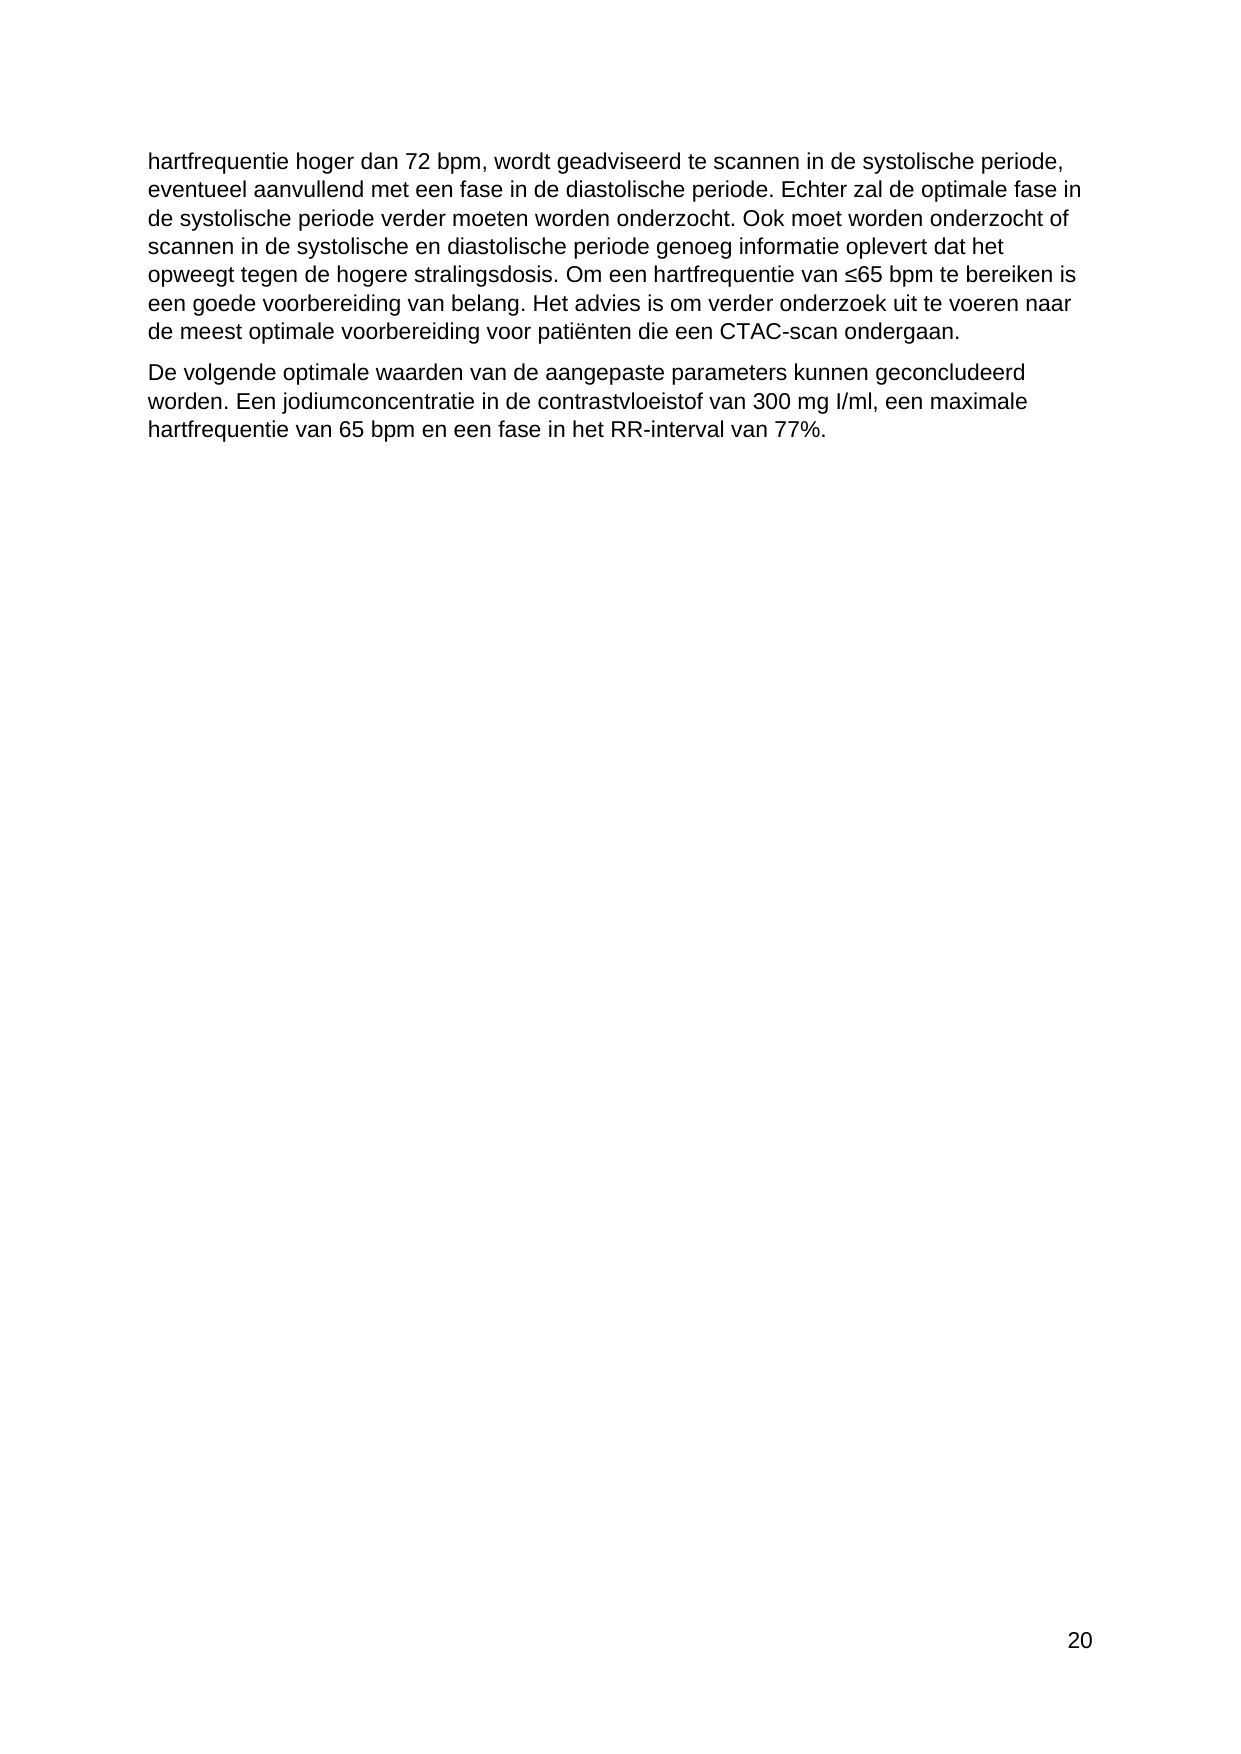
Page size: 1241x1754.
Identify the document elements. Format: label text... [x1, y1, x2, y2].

text De volgende optimale waarden van de aangepaste parameters kunnen geconcludeerd worden. Een jodiumconcentratie in de contrastvloeistof van 300 mg I/ml, een maximale hartfrequentie van 65 bpm en een fase in het RR-interval van 77%. [148, 359, 1093, 442]
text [148, 148, 1093, 344]
